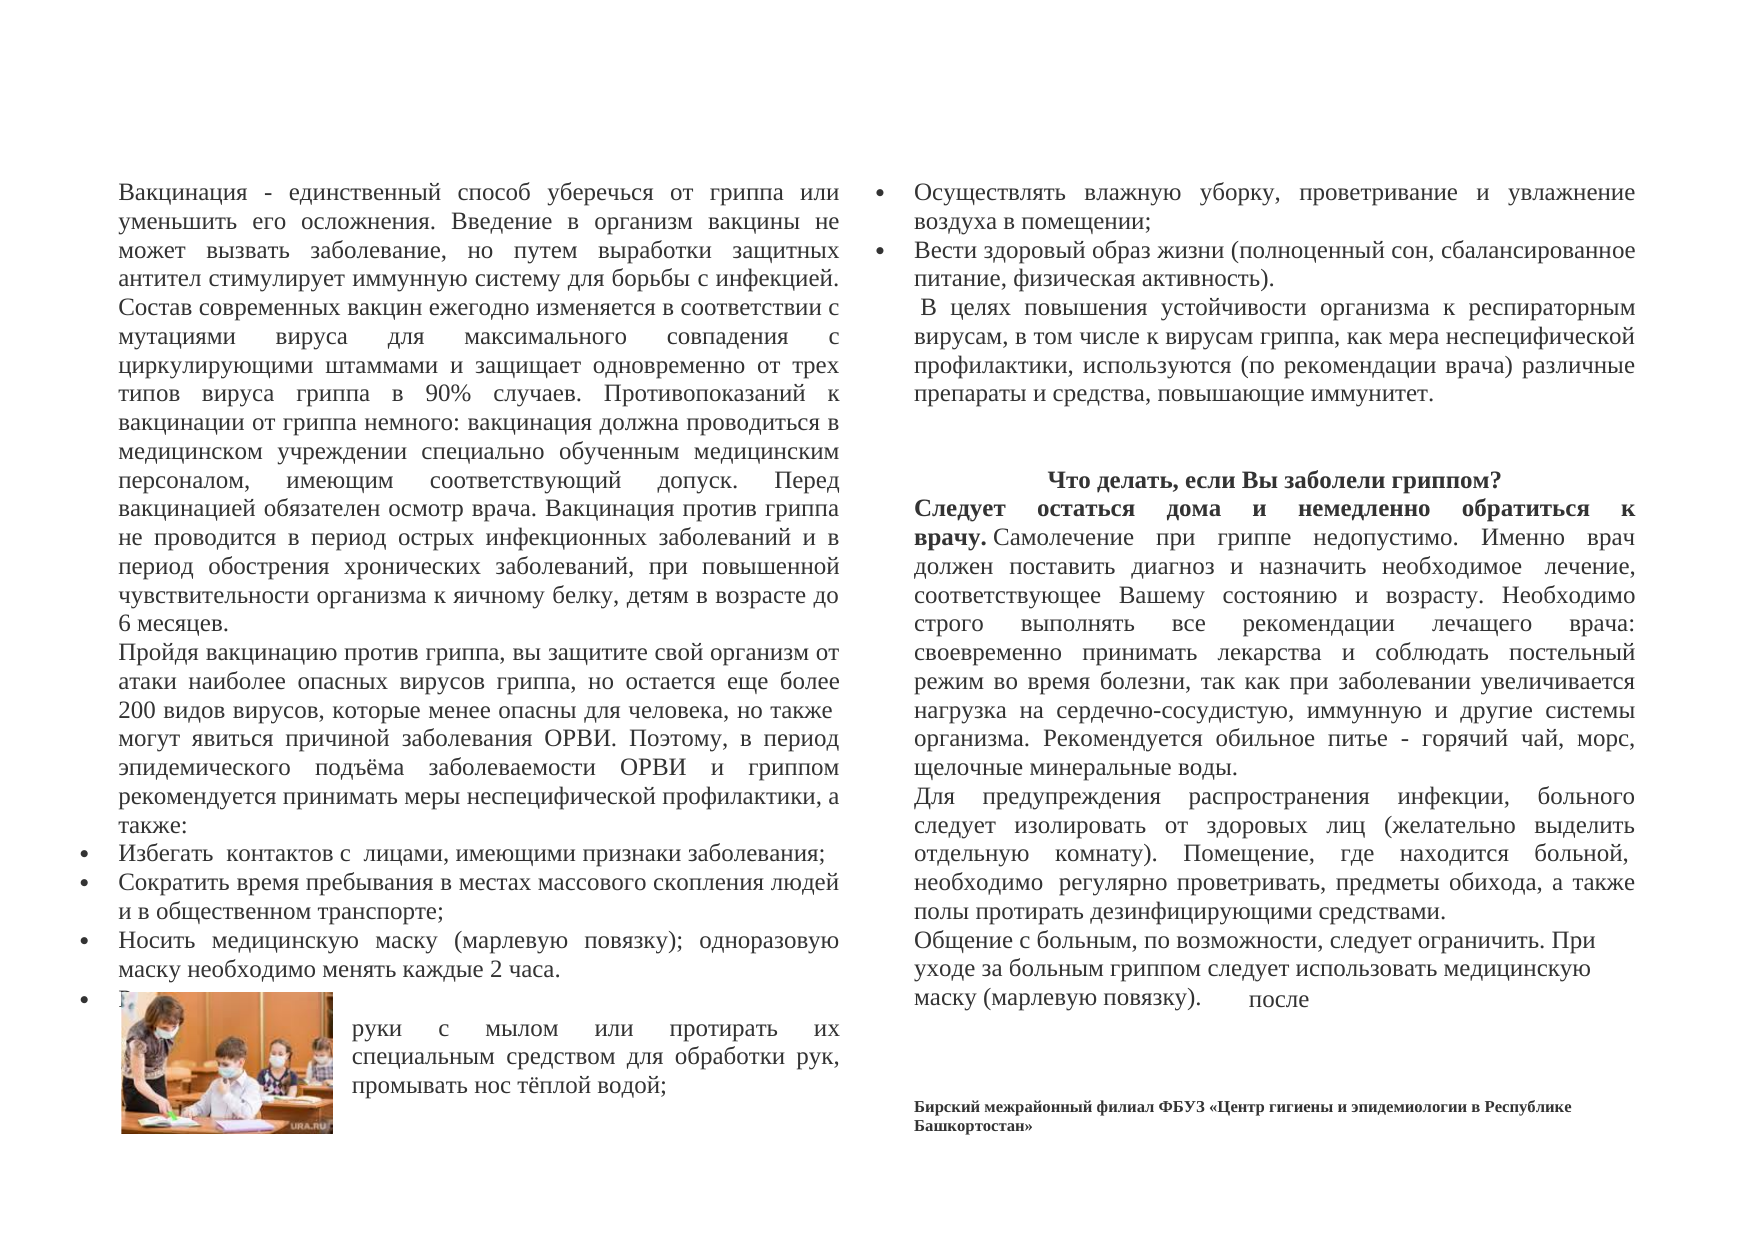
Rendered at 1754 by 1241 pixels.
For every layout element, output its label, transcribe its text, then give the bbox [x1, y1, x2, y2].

list Носить медицинскую маску (марлевую повязку); одноразовую маску необходимо менять каждые 2 часа. [81, 925, 840, 984]
text Пройдя вакцинацию против гриппа, вы защитите свой организм от атаки наиболее опасных вирусов гриппа, но остается еще более 200 видов вирусов, которые менее опасны для человека, но также могут явиться причиной заболевания ОРВИ. Поэтому, в период эпидемического подъёма заболеваемости ОРВИ и гриппом рекомендуется принимать меры неспецифической профилактики, а также: [118, 637, 840, 838]
list Избегать контактов с лицами, имеющими признаки заболевания; [81, 838, 840, 867]
text Общение с больным, по возможности, следует ограничить. При уходе за больным гриппом следует использовать медицинскую маску (марлевую повязку). [914, 925, 1636, 1039]
list Осуществлять влажную уборку, проветривание и увлажнение воздуха в помещении; [877, 177, 1636, 235]
text В целях повышения устойчивости организма к респираторным вирусам, в том числе к вирусам гриппа, как мера неспецифической профилактики, используются (по рекомендации врача) различные препараты и средства, повышающие иммунитет. [914, 292, 1636, 407]
picture [121, 992, 333, 1134]
list Регулярно после посещения мест общественного пользования мыть руки с мылом или протирать их специальным средством для обработки рук, промывать нос тёплой водой; [81, 984, 840, 1099]
text Вакцинация - единственный способ уберечься от гриппа или уменьшить его осложнения. Введение в организм вакцины не может вызвать заболевание, но путем выработки защитных антител стимулирует иммунную систему для борьбы с инфекцией. Состав современных вакцин ежегодно изменяется в соответствии с мутациями вируса для максимального совпадения с циркулирующими штаммами и защищает одновременно от трех типов вируса гриппа в 90% случаев. Противопоказаний к вакцинации от гриппа немного: вакцинация должна проводиться в медицинском учреждении специально обученным медицинским персоналом, имеющим соответствующий допуск. Перед вакцинацией обязателен осмотр врача. Вакцинация против гриппа не проводится в период острых инфекционных заболеваний и в период обострения хронических заболеваний, при повышенной чувствительности организма к яичному белку, детям в возрасте до 6 месяцев. [118, 177, 840, 637]
text Бирский межрайонный филиал ФБУЗ «Центр гигиены и эпидемиологии в Республике Башкортостан» [914, 1097, 1636, 1135]
list Вести здоровый образ жизни (полноценный сон, сбалансированное питание, физическая активность). [877, 235, 1636, 292]
list Сократить время пребывания в местах массового скопления людей и в общественном транспорте; [81, 867, 840, 925]
text Для предупреждения распространения инфекции, больного следует изолировать от здоровых лиц (желательно выделить отдельную комнату). Помещение, где находится больной, необходимо регулярно проветривать, предметы обихода, а также полы протирать дезинфицирующими средствами. [914, 781, 1636, 925]
text Следует остаться дома и немедленно обратиться к врачу. Самолечение при гриппе недопустимо. Именно врач должен поставить диагноз и назначить необходимое лечение, соответствующее Вашему состоянию и возрасту. Необходимо строго выполнять все рекомендации лечащего врача: своевременно принимать лекарства и соблюдать постельный режим во время болезни, так как при заболевании увеличивается нагрузка на сердечно-сосудистую, иммунную и другие системы организма. Рекомендуется обильное питье - горячий чай, морс, щелочные минеральные воды. [914, 493, 1636, 781]
text Что делать, если Вы заболели гриппом? [914, 465, 1636, 493]
